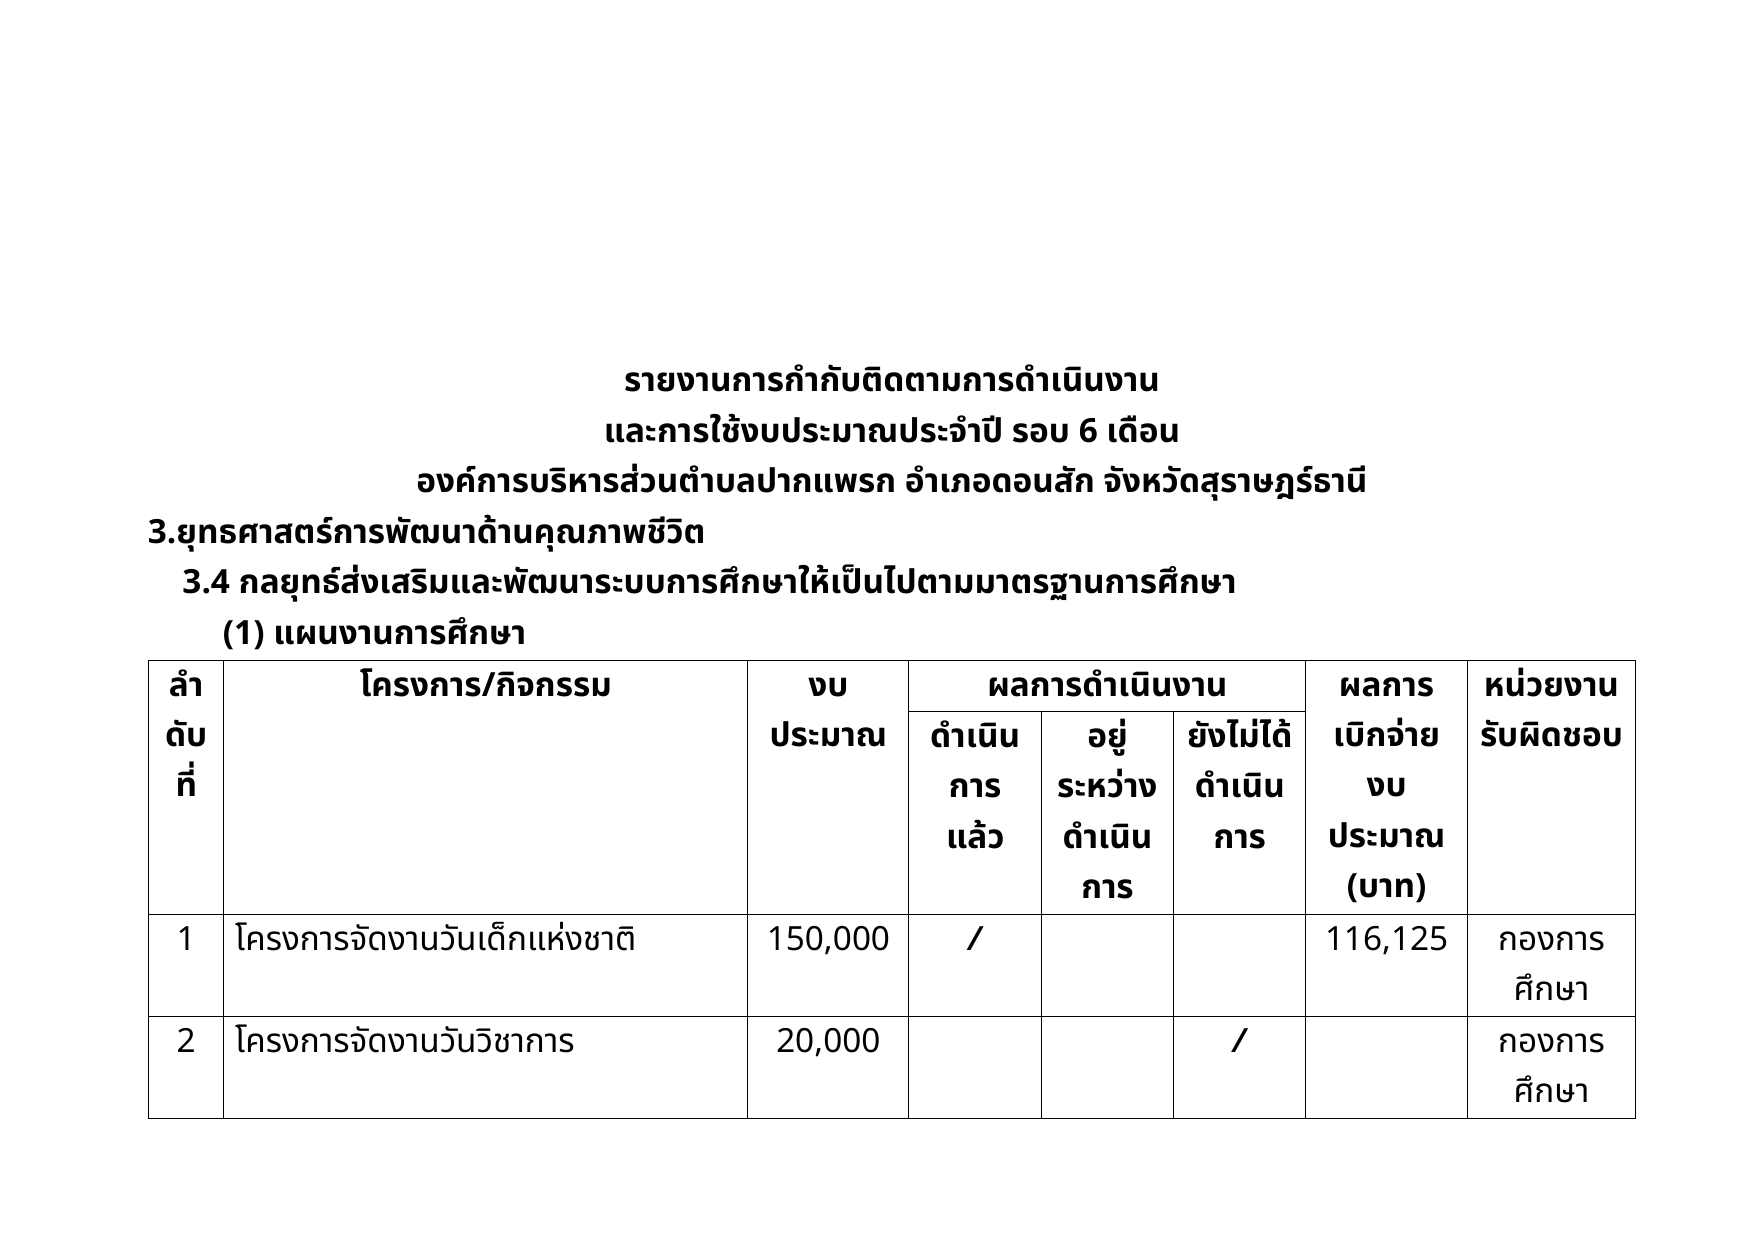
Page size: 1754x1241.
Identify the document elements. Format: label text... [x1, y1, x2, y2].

table_cell ดำเนินการแล้ว [909, 712, 1041, 914]
table_cell [1306, 1017, 1467, 1117]
text (1) แผนงานการศึกษา [148, 609, 1636, 659]
table_cell ⁄ [909, 915, 1041, 1016]
table_cell กองการศึกษา [1468, 915, 1635, 1016]
table_header หน่วยงาน รับผิดชอบ [1468, 661, 1635, 914]
table_header ลำดับที่ [149, 661, 223, 914]
table_cell ยังไม่ได้ดำเนินการ [1174, 712, 1305, 914]
table_cell [909, 1017, 1041, 1117]
text องค์การบริหารส่วนตำบลปากแพรก อำเภอดอนสัก จังหวัดสุราษฎร์ธานี [148, 457, 1636, 508]
table_cell [1174, 915, 1305, 1016]
table_cell โครงการจัดงานวันวิชาการ [224, 1017, 747, 1117]
table_header ผลการเบิกจ่ายงบประมาณ (บาท) [1306, 661, 1467, 914]
table_cell 150,000 [748, 915, 908, 1016]
table_cell กองการศึกษา [1468, 1017, 1635, 1117]
text และการใช้งบประมาณประจำปี รอบ 6 เดือน [148, 407, 1636, 457]
table_cell 1 [149, 915, 223, 1016]
table_cell อยู่ระหว่างดำเนินการ [1042, 712, 1173, 914]
table_cell ⁄ [1174, 1017, 1305, 1117]
table_cell 2 [149, 1017, 223, 1117]
text 3.4 กลยุทธ์ส่งเสริมและพัฒนาระบบการศึกษาให้เป็นไปตามมาตรฐานการศึกษา [148, 558, 1636, 609]
table_cell [1042, 1017, 1173, 1117]
text รายงานการกำกับติดตามการดำเนินงาน [148, 356, 1636, 407]
text 3.ยุทธศาสตร์การพัฒนาด้านคุณภาพชีวิต [148, 508, 1636, 558]
table_header โครงการ/กิจกรรม [224, 661, 747, 914]
table_cell [1042, 915, 1173, 1016]
table_header งบประมาณ [748, 661, 908, 914]
table_cell 20,000 [748, 1017, 908, 1117]
table_cell 116,125 [1306, 915, 1467, 1016]
table_header ผลการดำเนินงาน [909, 661, 1305, 711]
table_cell โครงการจัดงานวันเด็กแห่งชาติ [224, 915, 747, 1016]
